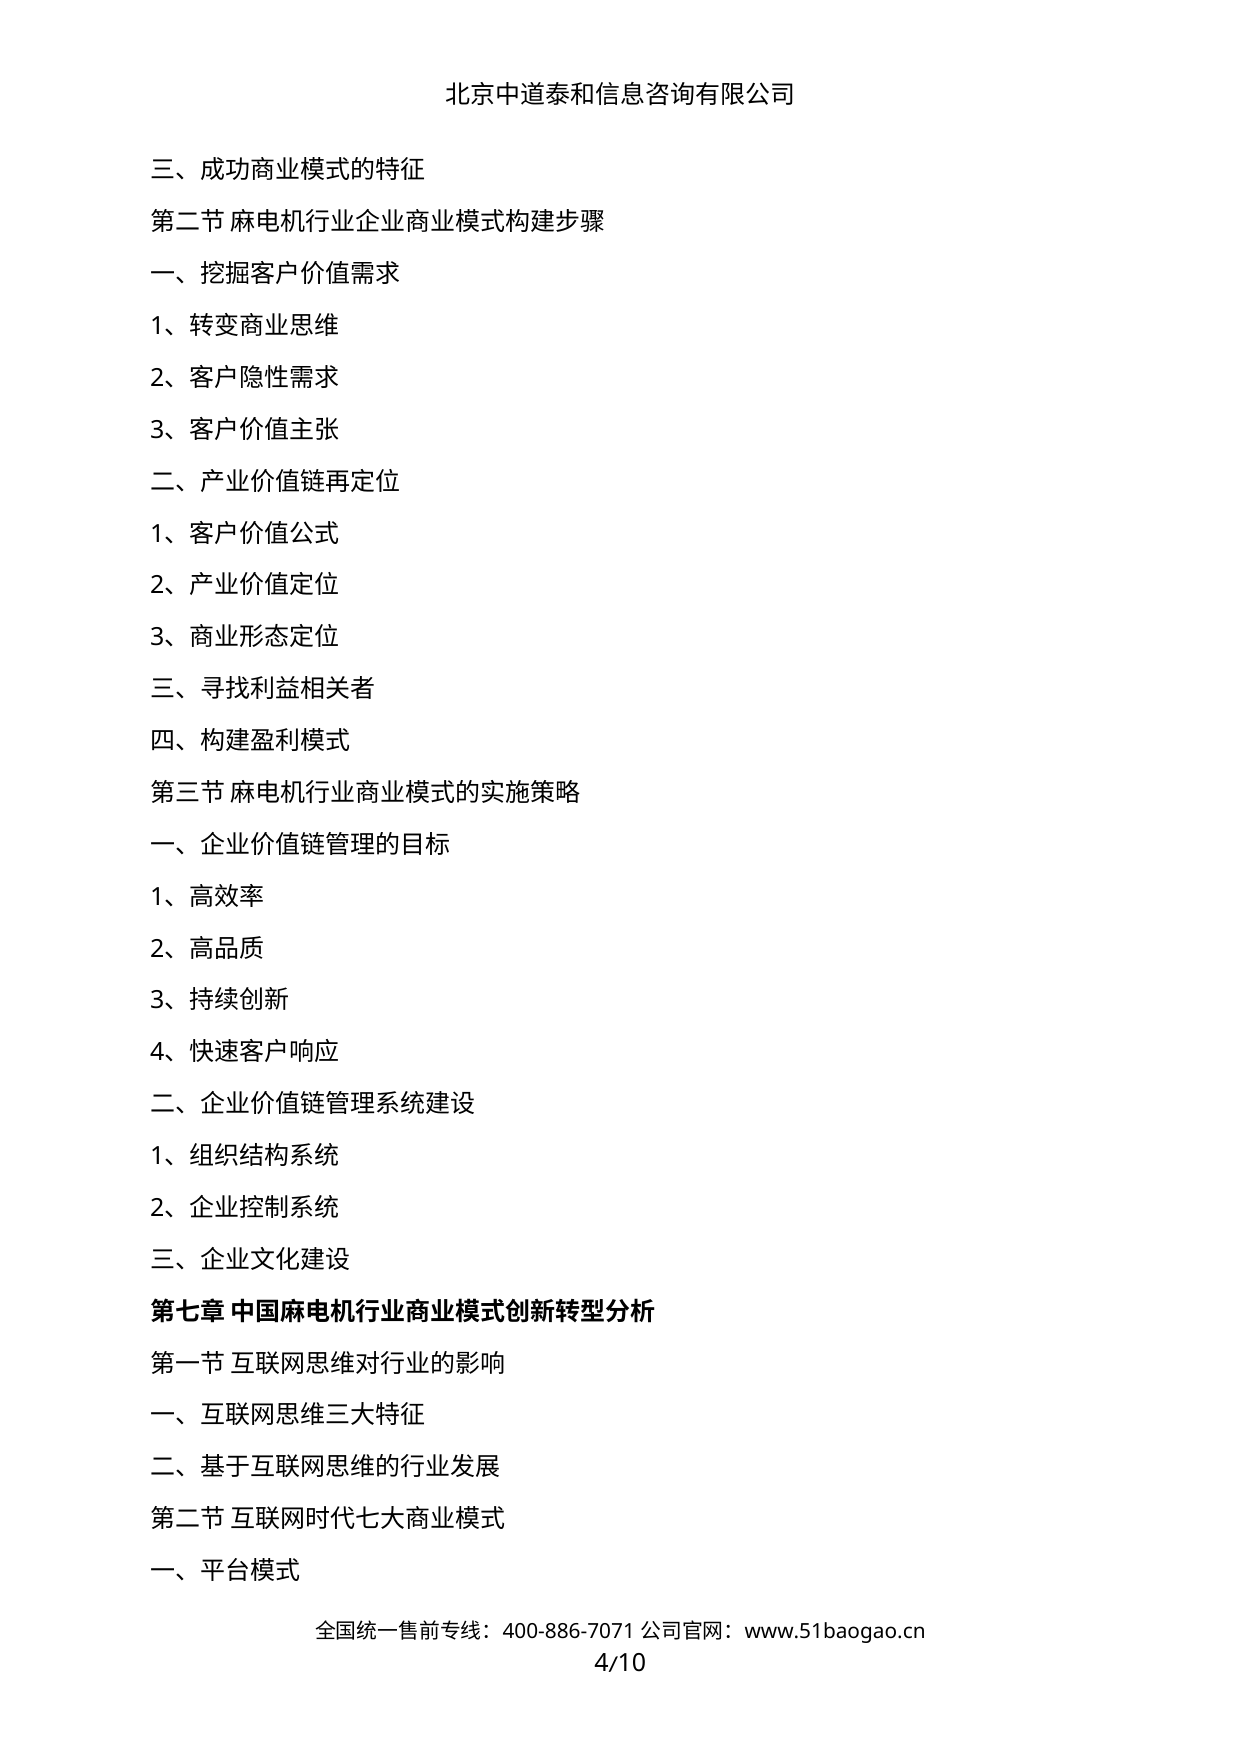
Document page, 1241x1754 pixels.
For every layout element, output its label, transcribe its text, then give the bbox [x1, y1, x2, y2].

text 第三节 麻电机行业商业模式的实施策略 [150, 772, 1090, 809]
text 1、客户价值公式 [150, 513, 1090, 549]
text 1、高效率 [150, 876, 1090, 912]
text 三、寻找利益相关者 [150, 669, 1090, 705]
text 3、客户价值主张 [150, 409, 1090, 446]
text 二、企业价值链管理系统建设 [150, 1084, 1090, 1120]
text 1、组织结构系统 [150, 1136, 1090, 1172]
text 第二节 互联网时代七大商业模式 [150, 1499, 1090, 1535]
text 2、客户隐性需求 [150, 357, 1090, 394]
text 三、企业文化建设 [150, 1239, 1090, 1276]
text 3、商业形态定位 [150, 617, 1090, 653]
text 2、产业价值定位 [150, 565, 1090, 601]
text 二、基于互联网思维的行业发展 [150, 1447, 1090, 1483]
text 一、互联网思维三大特征 [150, 1395, 1090, 1431]
text 一、企业价值链管理的目标 [150, 824, 1090, 861]
text 3、持续创新 [150, 980, 1090, 1016]
text 第七章 中国麻电机行业商业模式创新转型分析 [150, 1291, 1090, 1327]
text 一、平台模式 [150, 1551, 1090, 1587]
text 2、高品质 [150, 928, 1090, 964]
text 2、企业控制系统 [150, 1187, 1090, 1224]
text 四、构建盈利模式 [150, 721, 1090, 757]
text 一、挖掘客户价值需求 [150, 254, 1090, 290]
text 1、转变商业思维 [150, 306, 1090, 342]
text 第二节 麻电机行业企业商业模式构建步骤 [150, 202, 1090, 238]
text 二、产业价值链再定位 [150, 461, 1090, 497]
text 第一节 互联网思维对行业的影响 [150, 1343, 1090, 1379]
text 三、成功商业模式的特征 [150, 150, 1090, 186]
text 4、快速客户响应 [150, 1032, 1090, 1068]
